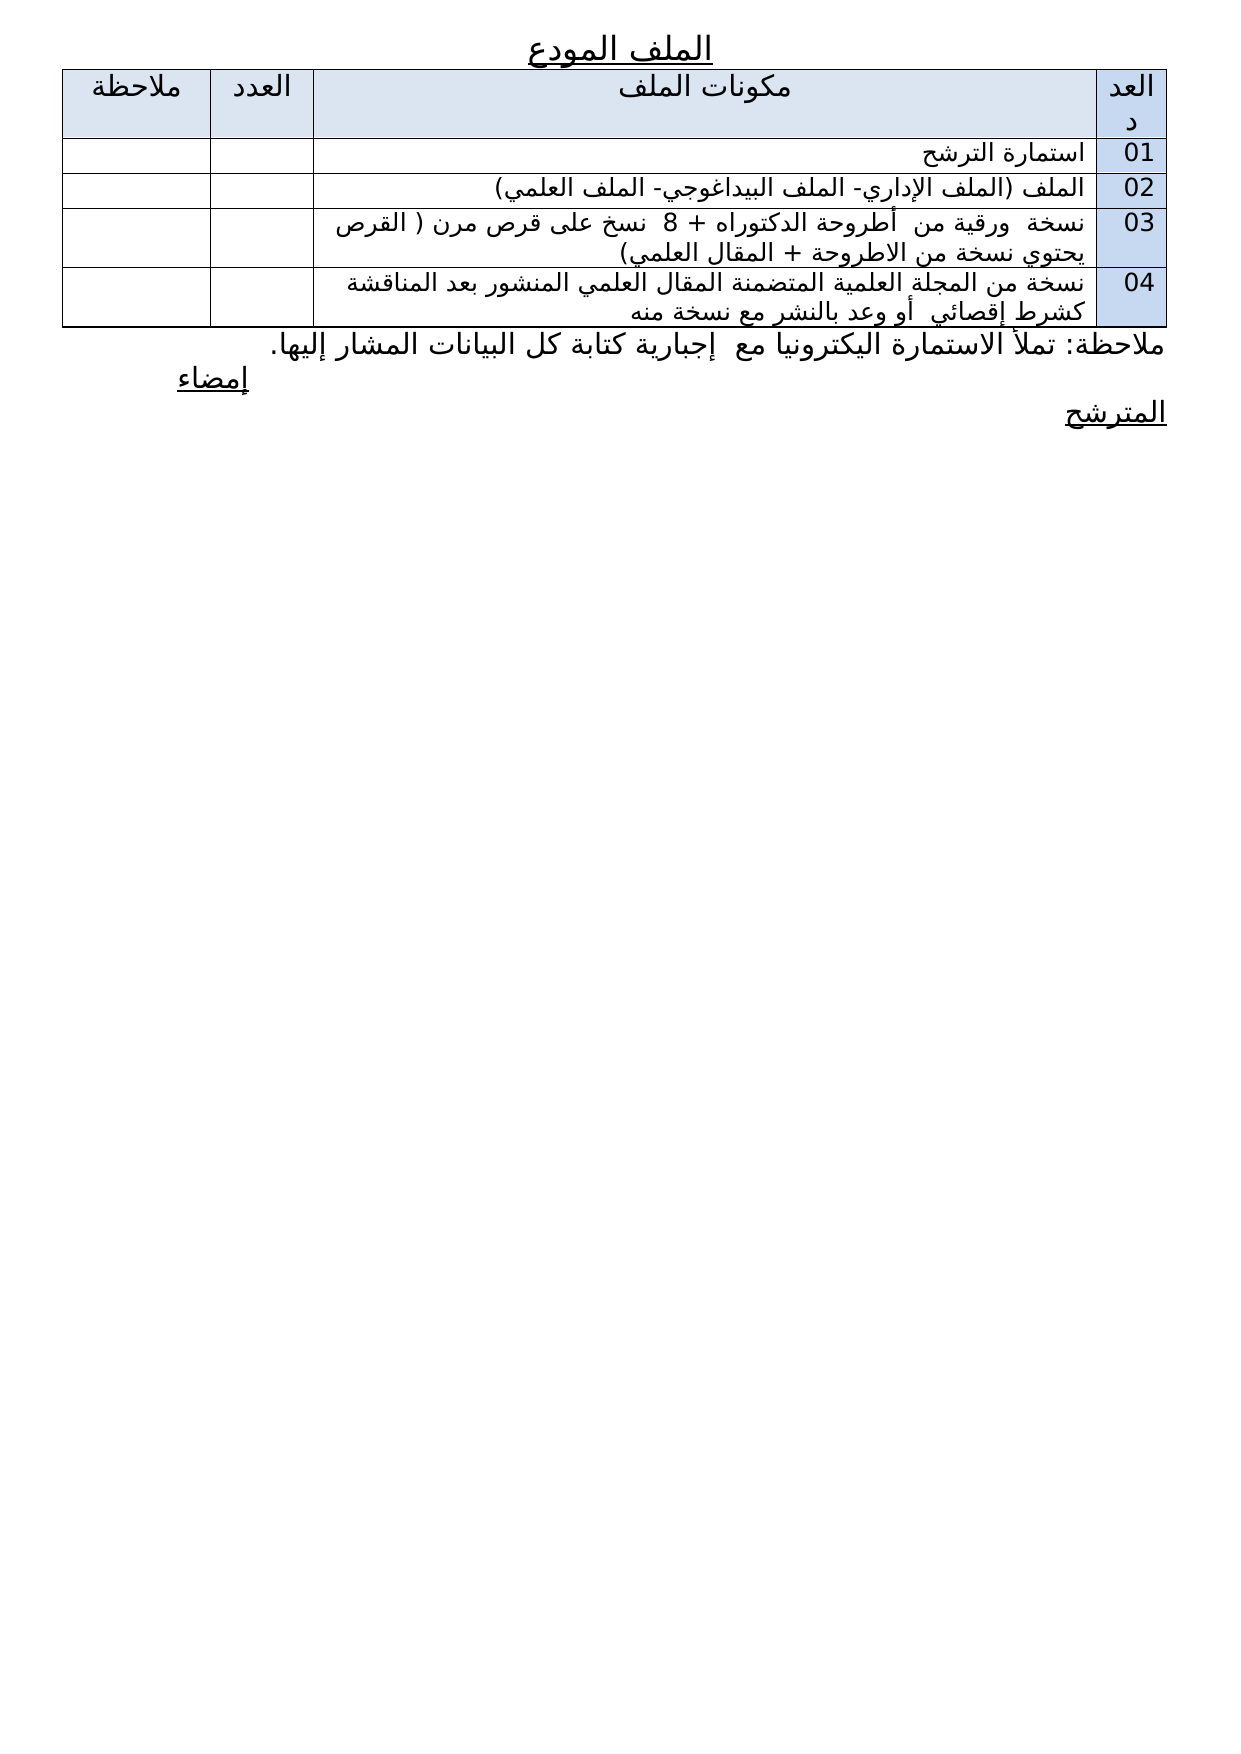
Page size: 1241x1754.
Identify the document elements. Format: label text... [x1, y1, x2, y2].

table_header ملاحظة [63, 70, 210, 137]
text الملف المودع [74, 29, 1167, 68]
table_header العدد [211, 70, 313, 137]
text ملاحظة: تملأ الاستمارة اليكترونيا مع إجبارية كتابة كل البيانات المشار إليها. [74, 328, 1167, 361]
table_cell [63, 139, 210, 172]
text إمضاء المترشح [74, 361, 1167, 429]
table_cell 02 [1097, 174, 1166, 208]
table_header مكونات الملف [314, 70, 1096, 137]
table_cell 04 [1097, 268, 1166, 326]
table_cell [211, 268, 313, 326]
table_cell 01 [1097, 139, 1166, 172]
table_cell [63, 209, 210, 267]
table_cell [211, 174, 313, 208]
table_cell الملف (الملف الإداري- الملف البيداغوجي- الملف العلمي) [314, 174, 1096, 208]
table_cell [63, 174, 210, 208]
table_cell نسخة ورقية من أطروحة الدكتوراه + 8 نسخ على قرص مرن ( القرص يحتوي نسخة من الاطروحة + المقال العلمي) [314, 209, 1096, 267]
table_header العدد [1097, 70, 1166, 137]
table_cell [63, 268, 210, 326]
table_cell [211, 209, 313, 267]
table_cell 03 [1097, 209, 1166, 267]
table_cell استمارة الترشح [314, 139, 1096, 172]
table_cell [211, 139, 313, 172]
table_cell نسخة من المجلة العلمية المتضمنة المقال العلمي المنشور بعد المناقشة كشرط إقصائي أو وعد بالنشر مع نسخة منه [314, 268, 1096, 326]
